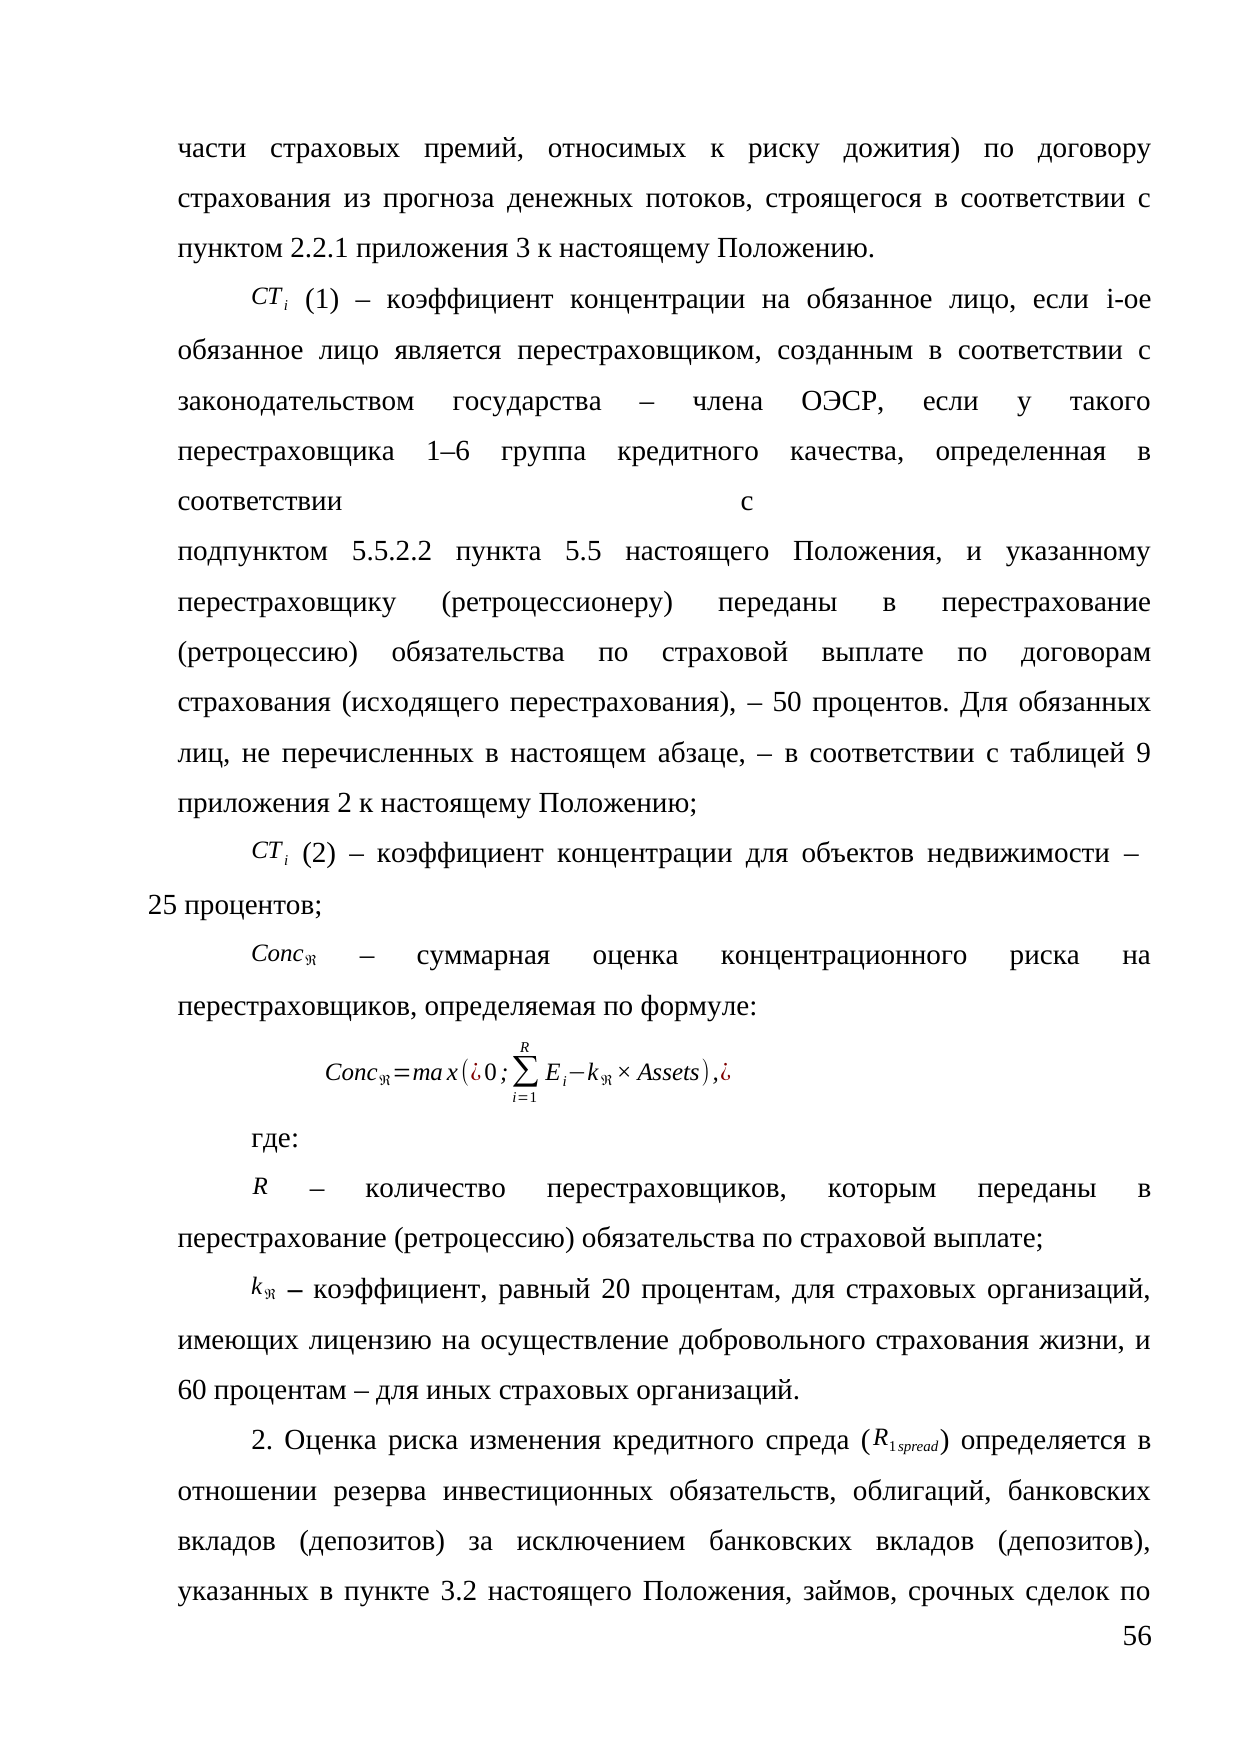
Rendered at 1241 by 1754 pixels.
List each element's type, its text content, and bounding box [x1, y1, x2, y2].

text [177, 130, 1152, 264]
text – коэффициент, равный 20 процентам, для страховых организаций, имеющих лицензию на осуществление добровольного страхования жизни, и 60 процентам – для иных страховых организаций. [177, 1271, 1152, 1406]
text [177, 1422, 1152, 1607]
text (1) – коэффициент концентрации на обязанное лицо, если i-ое обязанное лицо является перестраховщиком, созданным в соответствии с законодательством государства – члена ОЭСР, если у такого перестраховщика 1–6 группа кредитного качества, определенная в соответствии с подпунктом 5.5.2.2 пункта 5.5 настоящего Положения, и указанному перестраховщику (ретроцессионеру) переданы в перестрахование (ретроцессию) обязательства по страховой выплате по договорам страхования (исходящего перестрахования), – 50 процентов. Для обязанных лиц, не перечисленных в настоящем абзаце, – в соответствии с таблицей 9 приложения 2 к настоящему Положению; [177, 281, 1152, 819]
text – количество перестраховщиков, которым переданы в перестрахование (ретроцессию) обязательства по страховой выплате; [177, 1170, 1152, 1254]
text – суммарная оценка концентрационного риска на перестраховщиков, определяемая по формуле: [177, 937, 1152, 1022]
text (2) – коэффициент концентрации для объектов недвижимости – 25 процентов; [148, 835, 1152, 920]
text где: [177, 1120, 1152, 1153]
